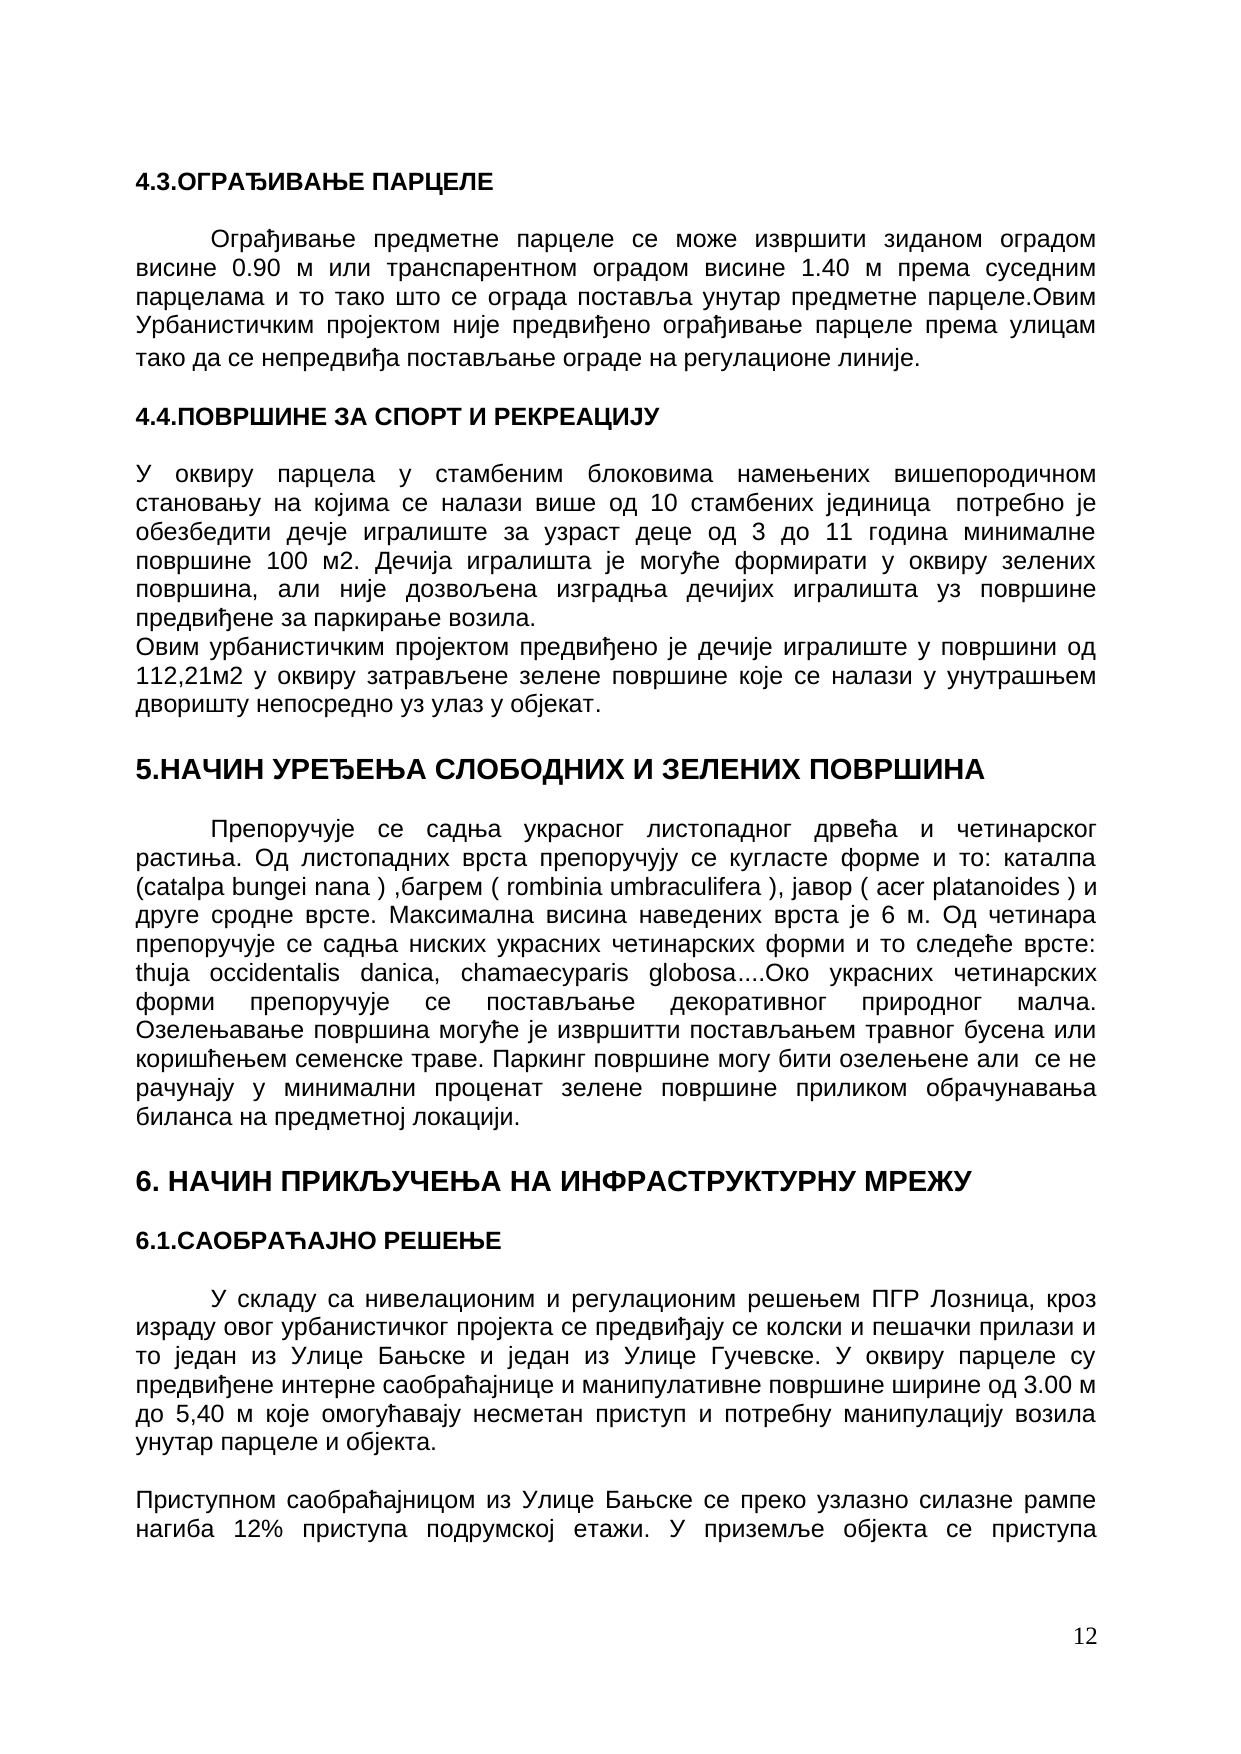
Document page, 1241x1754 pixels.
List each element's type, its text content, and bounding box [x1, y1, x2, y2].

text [135, 1485, 1097, 1542]
text 5.НАЧИН УРЕЂЕЊА СЛОБОДНИХ И ЗЕЛЕНИХ ПОВРШИНА [135, 752, 1097, 785]
text 4.4.ПОВРШИНЕ ЗА СПОРТ И РЕКРЕАЦИЈУ [135, 402, 1097, 431]
text 6. НАЧИН ПРИКЉУЧЕЊА НА ИНФРАСТРУКТУРНУ МРЕЖУ [135, 1164, 1097, 1197]
text Овим урбанистичким пројектом предвиђено је дечије игралиште у површини од 112,21м2 у оквиру затрављене зелене површине које се налази у унутрашњем дворишту непосредно уз улаз у објекат. [135, 632, 1097, 718]
text 6.1.САОБРАЋАЈНО РЕШЕЊЕ [135, 1226, 1097, 1255]
text Ограђивање предметне парцеле се може извршити зиданом оградом висине 0.90 м или транспарентном оградом висине 1.40 м према суседним парцелама и то тако што се ограда поставља унутар предметне парцеле.Овим Урбанистичким пројектом није предвиђено ограђивање парцеле према улицам тако да се непредвиђа постављање ограде на регулационе линије. [135, 224, 1097, 373]
text У складу са нивелационим и регулационим решењем ПГР Лозница, кроз израду овог урбанистичког пројекта се предвиђају се колски и пешачки прилази и то један из Улице Бањске и један из Улице Гучевске. У оквиру парцеле су предвиђене интерне саобраћајнице и манипулативне површине ширине од 3.00 м до 5,40 м које омогућавају несметан приступ и потребну манипулацију возила унутар парцеле и објекта. [135, 1284, 1097, 1456]
text 4.3.ОГРАЂИВАЊЕ ПАРЦЕЛЕ [135, 167, 1097, 195]
text У оквиру парцела у стамбеним блоковима намењених вишепородичном становању на којима се налази више од 10 стамбених јединица потребно је обезбедити дечје игралиште за узраст деце од 3 до 11 година минималне површине 100 м2. Дечија игралишта је могуће формирати у оквиру зелених површина, али није дозвољена изградња дечијих игралишта уз површине предвиђене за паркирање возила. [135, 459, 1097, 632]
text Препоручује се садња украсног листопадног дрвећа и четинарског растиња. Од листопадних врста препоручују се кугласте форме и то: каталпа (catalpa bungei nana ) ,багрем ( rombinia umbraculifera ), јавор ( acer platanoides ) и друге сродне врсте. Максимална висина наведених врста је 6 м. Од четинара препоручује се садња ниских украсних четинарских форми и то следеће врсте: thuja occidentalis danica, chamaecyparis globosa....Око украсних четинарских форми препоручује се постављање декоративног природног малча. Озелењавање површина могуће је извршитти постављањем травног бусена или коришћењем семенске траве. Паркинг површине могу бити озелењене али се не рачунају у минимални проценат зелене површине приликом обрачунавања биланса на предметној локацији. [135, 814, 1097, 1130]
